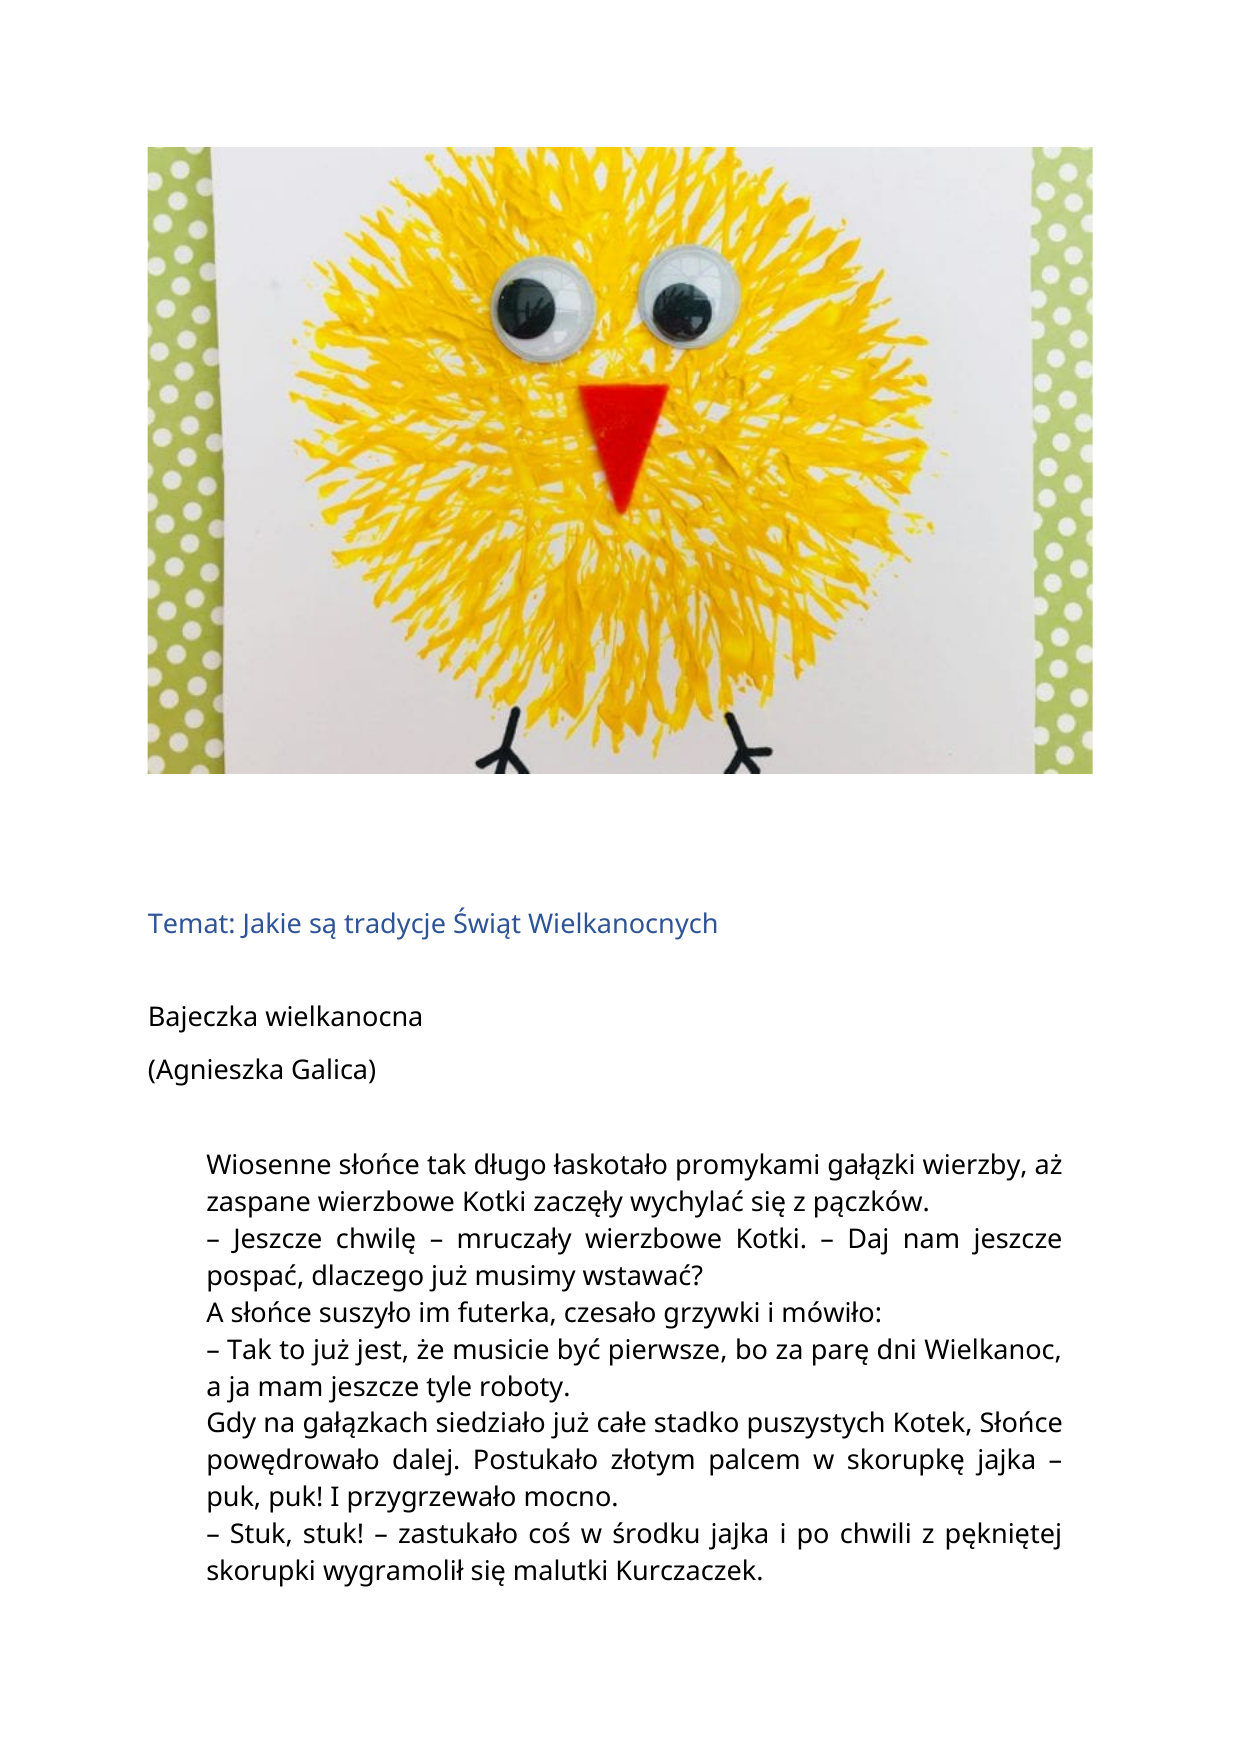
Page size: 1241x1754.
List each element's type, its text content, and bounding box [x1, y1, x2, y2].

text (Agnieszka Galica) [148, 1051, 1063, 1087]
subtitle Temat: Jakie są tradycje Świąt Wielkanocnych [148, 905, 1093, 942]
text A słońce suszyło im futerka, czesało grzywki i mówiło: [206, 1293, 1063, 1330]
text – Stuk, stuk! – zastukało coś w środku jajka i po chwili z pękniętej skorupki wygramolił się malutki Kurczaczek. [206, 1514, 1063, 1588]
text Bajeczka wielkanocna [148, 997, 1063, 1034]
text Wiosenne słońce tak długo łaskotało promykami gałązki wierzby, aż zaspane wierzbowe Kotki zaczęły wychylać się z pączków. [206, 1146, 1063, 1219]
text – Tak to już jest, że musicie być pierwsze, bo za parę dni Wielkanoc, a ja mam jeszcze tyle roboty. [206, 1330, 1063, 1404]
picture [147, 147, 1093, 774]
text Gdy na gałązkach siedziało już całe stadko puszystych Kotek, Słońce powędrowało dalej. Postukało złotym palcem w skorupkę jajka – puk, puk! I przygrzewało mocno. [206, 1404, 1063, 1514]
text – Jeszcze chwilę – mruczały wierzbowe Kotki. – Daj nam jeszcze pospać, dlaczego już musimy wstawać? [206, 1219, 1063, 1293]
